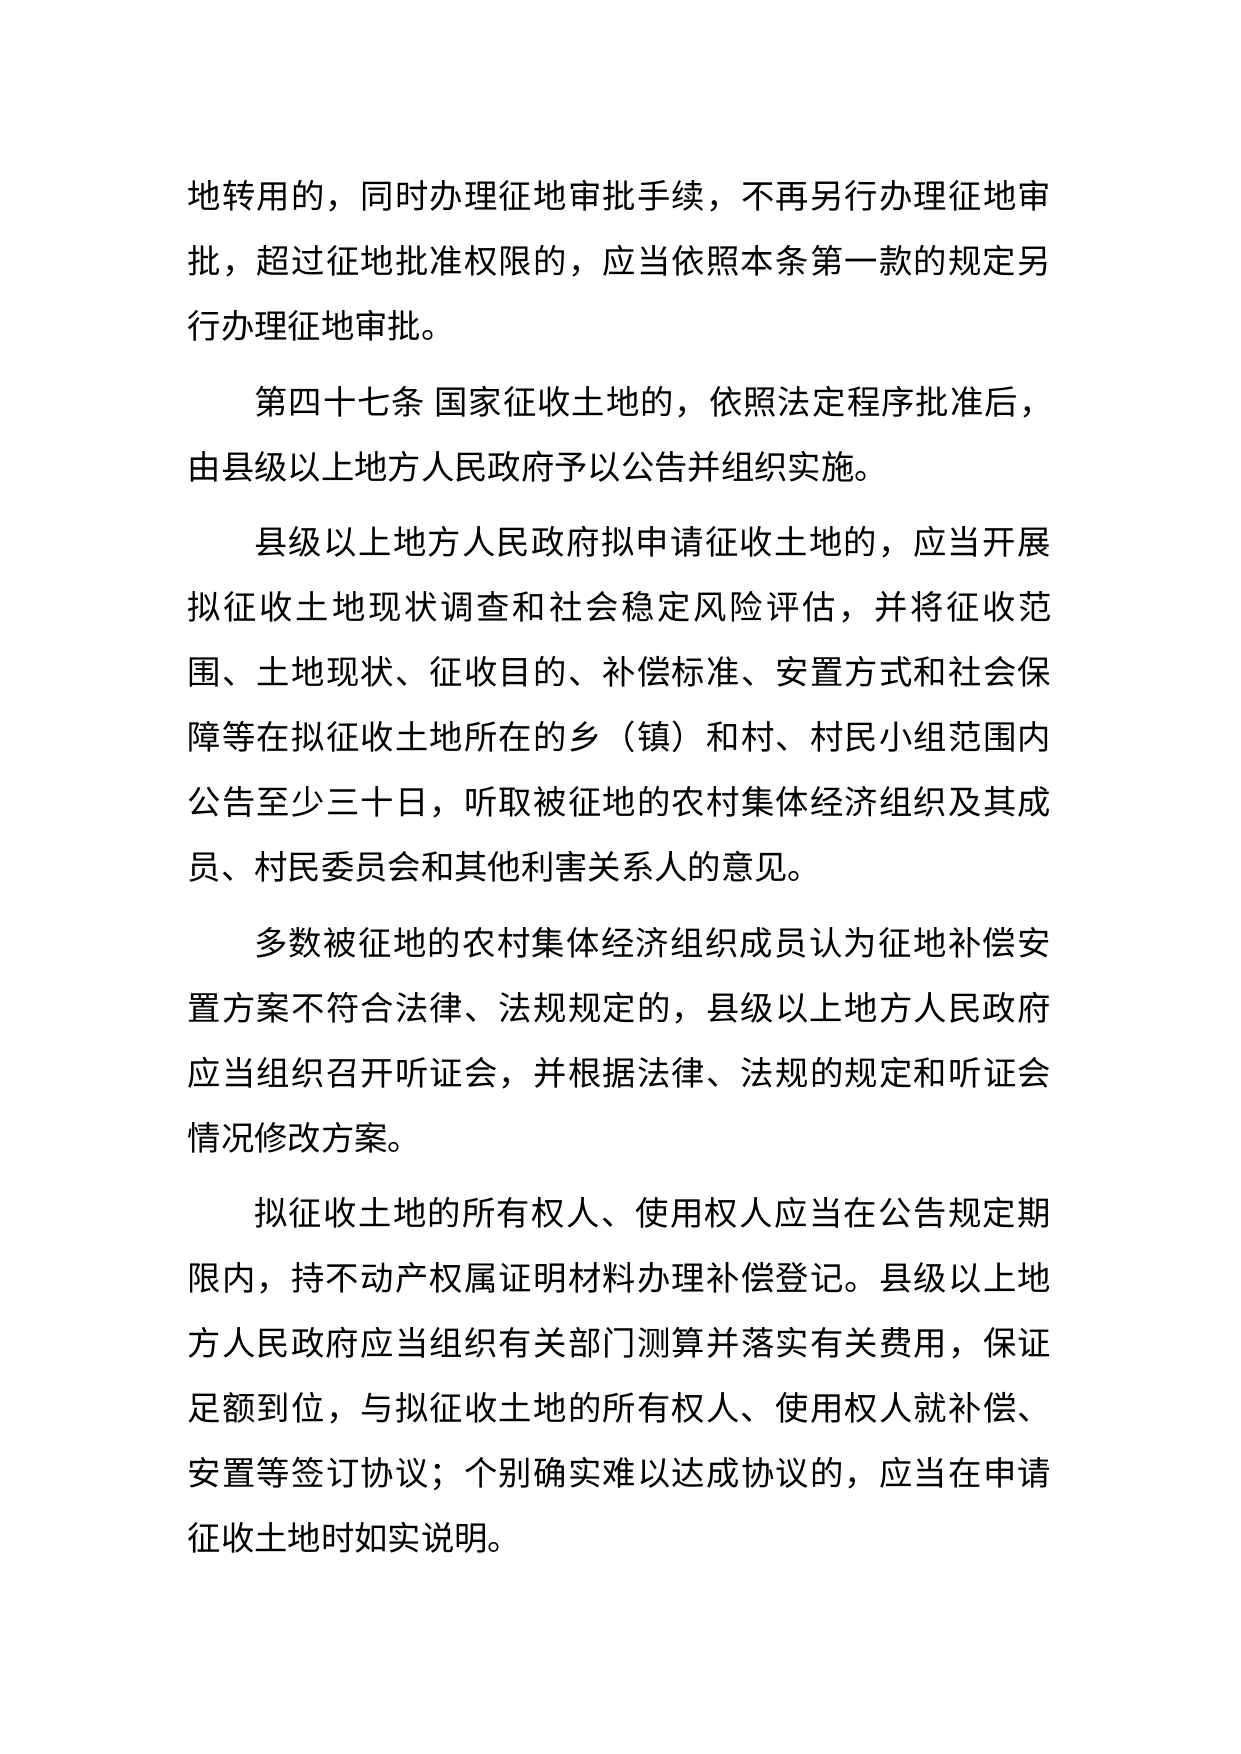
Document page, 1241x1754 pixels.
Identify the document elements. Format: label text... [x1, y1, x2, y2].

text 第四十七条 国家征收土地的，依照法定程序批准后，由县级以上地方人民政府予以公告并组织实施。 [187, 367, 1053, 497]
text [187, 162, 1053, 357]
text 县级以上地方人民政府拟申请征收土地的，应当开展拟征收土地现状调查和社会稳定风险评估，并将征收范围、土地现状、征收目的、补偿标准、安置方式和社会保障等在拟征收土地所在的乡（镇）和村、村民小组范围内公告至少三十日，听取被征地的农村集体经济组织及其成员、村民委员会和其他利害关系人的意见。 [187, 508, 1053, 898]
text 多数被征地的农村集体经济组织成员认为征地补偿安置方案不符合法律、法规规定的，县级以上地方人民政府应当组织召开听证会，并根据法律、法规的规定和听证会情况修改方案。 [187, 908, 1053, 1168]
text 拟征收土地的所有权人、使用权人应当在公告规定期限内，持不动产权属证明材料办理补偿登记。县级以上地方人民政府应当组织有关部门测算并落实有关费用，保证足额到位，与拟征收土地的所有权人、使用权人就补偿、安置等签订协议；个别确实难以达成协议的，应当在申请征收土地时如实说明。 [187, 1179, 1053, 1569]
